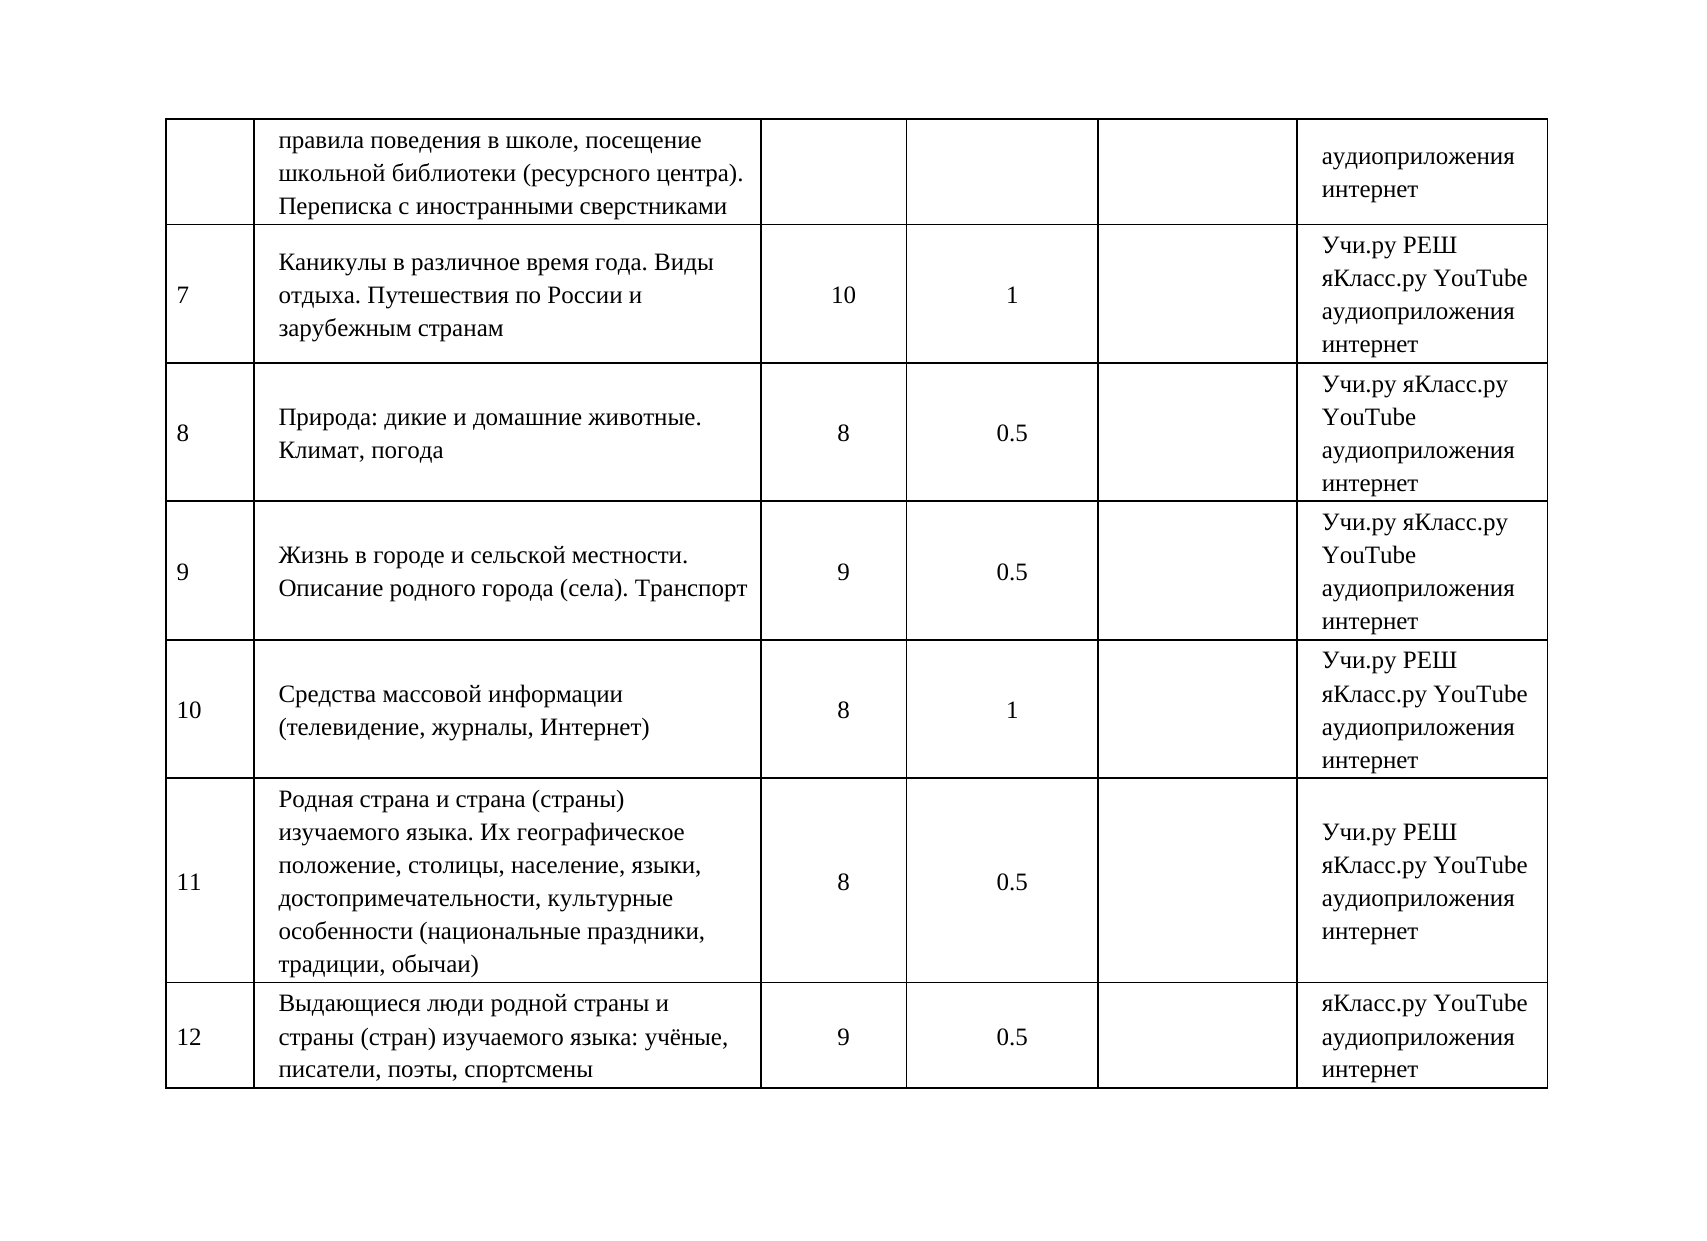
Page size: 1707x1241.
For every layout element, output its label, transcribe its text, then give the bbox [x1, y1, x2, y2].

table_cell 0.5 [907, 502, 1097, 639]
table_cell Природа: дикие и домашние животные. Климат, погода [255, 364, 760, 500]
table_cell Жизнь в городе и сельской местности. Описание родного города (села). Транспорт [255, 502, 760, 639]
table_cell 8 [167, 364, 253, 500]
table_cell 1 [907, 225, 1097, 362]
table_cell 8 [762, 779, 906, 982]
table_cell яКласс.ру YouTube аудиоприложения интернет [1298, 983, 1547, 1087]
table_cell 9 [762, 502, 906, 639]
table_cell Средства массовой информации (телевидение, журналы, Интернет) [255, 641, 760, 777]
table_cell Родная страна и страна (страны) изучаемого языка. Их географическое положение, столицы, население, языки, достопримечательности, культурные особенности (национальные праздники, традиции, обычаи) [255, 779, 760, 982]
table_cell Учи.ру яКласс.ру YouTube аудиоприложения интернет [1298, 502, 1547, 639]
table_cell 10 [762, 225, 906, 362]
table_cell 0.5 [907, 364, 1097, 500]
table_cell Учи.ру яКласс.ру YouTube аудиоприложения интернет [1298, 364, 1547, 500]
table_cell Выдающиеся люди родной страны и страны (стран) изучаемого языка: учёные, писатели, поэты, спортсмены [255, 983, 760, 1087]
table_cell 0.5 [907, 983, 1097, 1087]
table_cell 12 [167, 983, 253, 1087]
table_cell 9 [167, 502, 253, 639]
table_cell [1099, 983, 1296, 1087]
table_cell 0.5 [907, 779, 1097, 982]
table_cell Учи.ру РЕШ яКласс.ру YouTube аудиоприложения интернет [1298, 641, 1547, 777]
table_cell 1 [907, 120, 1097, 223]
table_cell 8 [762, 120, 906, 223]
table_cell [1099, 120, 1296, 223]
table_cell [255, 120, 760, 223]
table_cell 6 [167, 120, 253, 223]
table_cell Учи.ру РЕШ яКласс.ру YouTube аудиоприложения интернет [1298, 225, 1547, 362]
table_cell [1099, 779, 1296, 982]
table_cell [1298, 120, 1547, 223]
table_cell [1099, 641, 1296, 777]
table_cell 8 [762, 641, 906, 777]
table_cell 9 [762, 983, 906, 1087]
table_cell Учи.ру РЕШ яКласс.ру YouTube аудиоприложения интернет [1298, 779, 1547, 982]
table_cell 10 [167, 641, 253, 777]
table_cell 11 [167, 779, 253, 982]
table_cell [1099, 364, 1296, 500]
table_cell [1099, 502, 1296, 639]
table_cell 7 [167, 225, 253, 362]
table_cell 8 [762, 364, 906, 500]
table_cell 1 [907, 641, 1097, 777]
table_cell [1099, 225, 1296, 362]
table_cell Каникулы в различное время года. Виды отдыха. Путешествия по России и зарубежным странам [255, 225, 760, 362]
